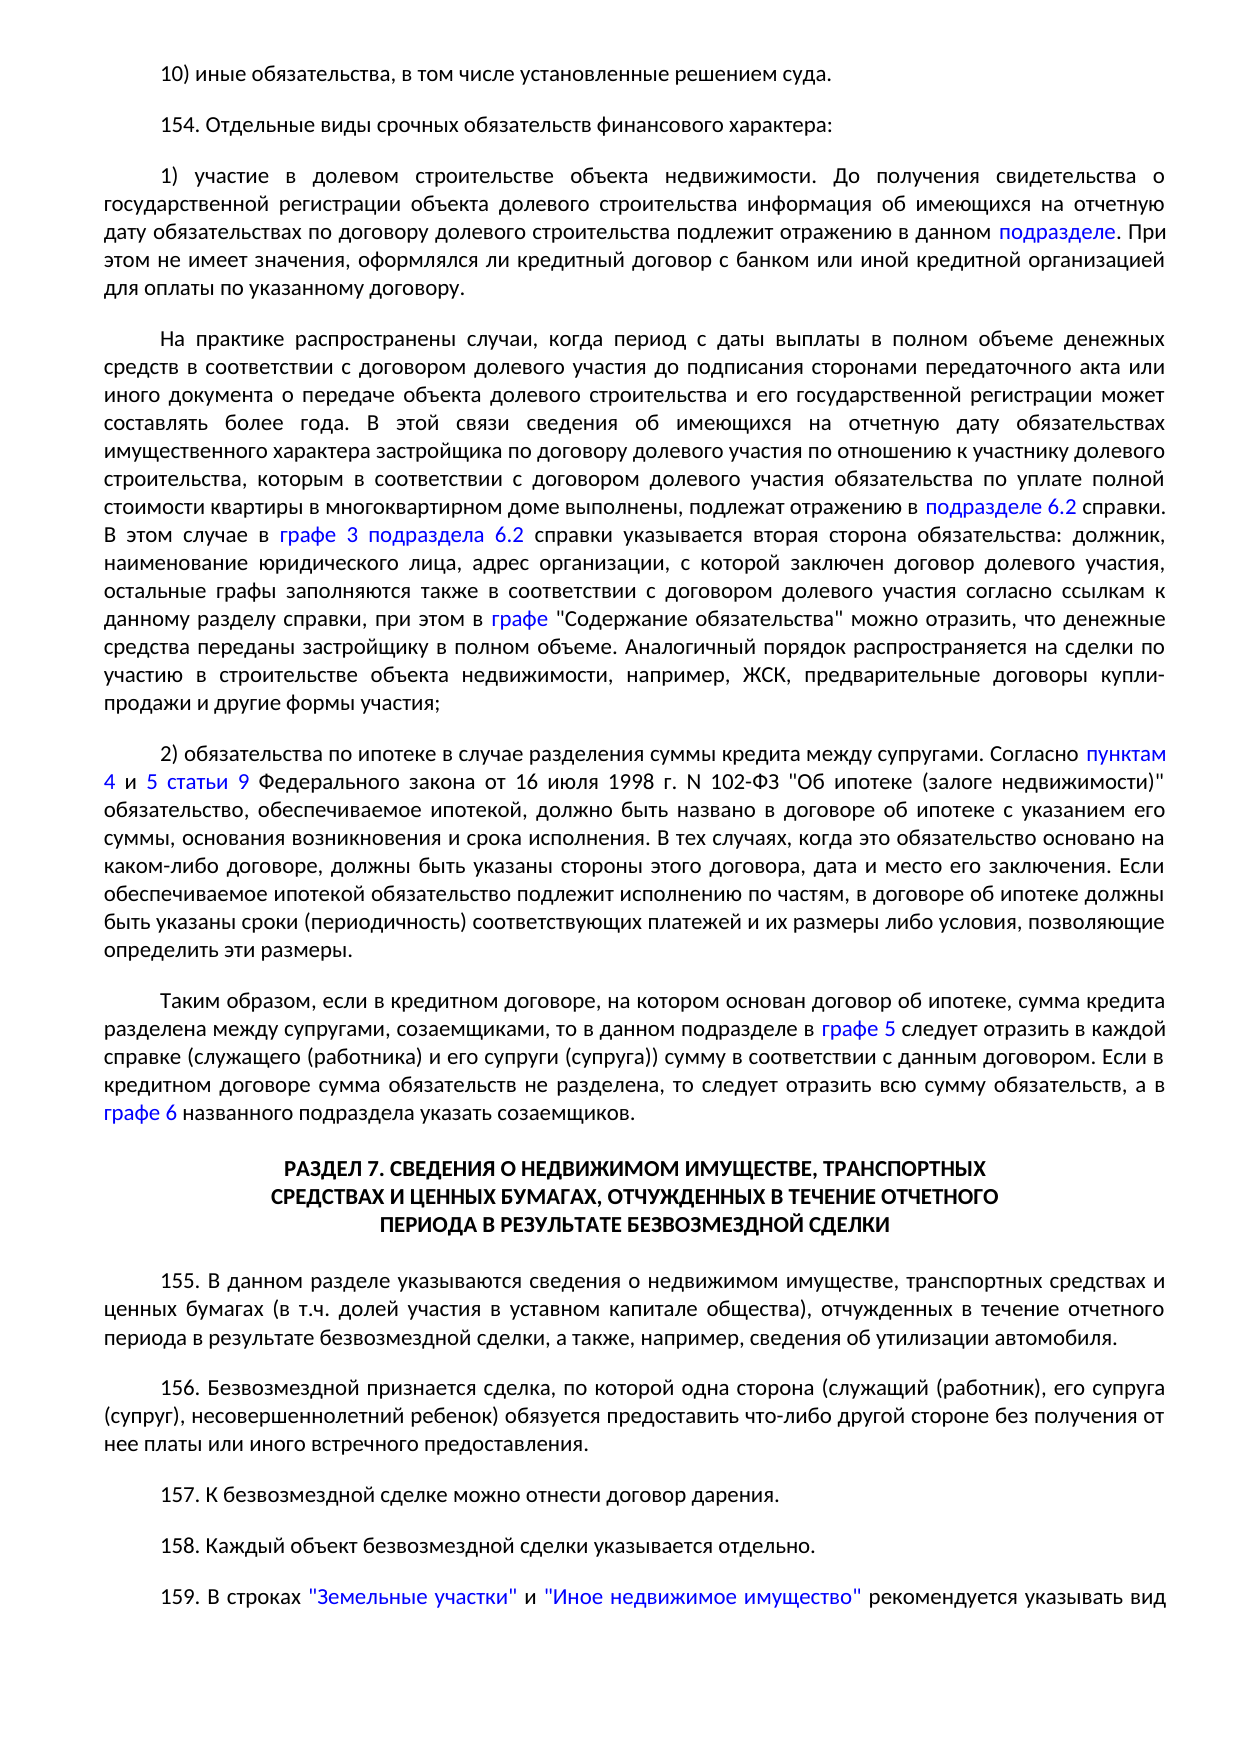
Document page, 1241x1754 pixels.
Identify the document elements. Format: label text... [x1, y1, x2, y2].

text 156. Безвозмездной признается сделка, по которой одна сторона (служащий (работник), его супруга (супруг), несовершеннолетний ребенок) обязуется предоставить что-либо другой стороне без получения от нее платы или иного встречного предоставления. [103, 1373, 1167, 1458]
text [103, 1582, 1167, 1610]
text 1) участие в долевом строительстве объекта недвижимости. До получения свидетельства о государственной регистрации объекта долевого строительства информация об имеющихся на отчетную дату обязательствах по договору долевого строительства подлежит отражению в данном подразделе. При этом не имеет значения, оформлялся ли кредитный договор с банком или иной кредитной организацией для оплаты по указанному договору. [103, 161, 1167, 301]
text 155. В данном разделе указываются сведения о недвижимом имуществе, транспортных средствах и ценных бумагах (в т.ч. долей участия в уставном капитале общества), отчужденных в течение отчетного периода в результате безвозмездной сделки, а также, например, сведения об утилизации автомобиля. [103, 1267, 1167, 1351]
title ПЕРИОДА В РЕЗУЛЬТАТЕ БЕЗВОЗМЕЗДНОЙ СДЕЛКИ [103, 1211, 1167, 1238]
text 154. Отдельные виды срочных обязательств финансового характера: [103, 110, 1167, 138]
title РАЗДЕЛ 7. СВЕДЕНИЯ О НЕДВИЖИМОМ ИМУЩЕСТВЕ, ТРАНСПОРТНЫХ [103, 1154, 1167, 1182]
text 10) иные обязательства, в том числе установленные решением суда. [103, 59, 1167, 87]
title СРЕДСТВАХ И ЦЕННЫХ БУМАГАХ, ОТЧУЖДЕННЫХ В ТЕЧЕНИЕ ОТЧЕТНОГО [103, 1182, 1167, 1211]
text 2) обязательства по ипотеке в случае разделения суммы кредита между супругами. Согласно пунктам 4 и 5 статьи 9 Федерального закона от 16 июля 1998 г. N 102-ФЗ "Об ипотеке (залоге недвижимости)" обязательство, обеспечиваемое ипотекой, должно быть названо в договоре об ипотеке с указанием его суммы, основания возникновения и срока исполнения. В тех случаях, когда это обязательство основано на каком-либо договоре, должны быть указаны стороны этого договора, дата и место его заключения. Если обеспечиваемое ипотекой обязательство подлежит исполнению по частям, в договоре об ипотеке должны быть указаны сроки (периодичность) соответствующих платежей и их размеры либо условия, позволяющие определить эти размеры. [103, 739, 1167, 963]
text 158. Каждый объект безвозмездной сделки указывается отдельно. [103, 1531, 1167, 1559]
text Таким образом, если в кредитном договоре, на котором основан договор об ипотеке, сумма кредита разделена между супругами, созаемщиками, то в данном подразделе в графе 5 следует отразить в каждой справке (служащего (работника) и его супруги (супруга)) сумму в соответствии с данным договором. Если в кредитном договоре сумма обязательств не разделена, то следует отразить всю сумму обязательств, а в графе 6 названного подраздела указать созаемщиков. [103, 986, 1167, 1126]
text 157. К безвозмездной сделке можно отнести договор дарения. [103, 1481, 1167, 1508]
text На практике распространены случаи, когда период с даты выплаты в полном объеме денежных средств в соответствии с договором долевого участия до подписания сторонами передаточного акта или иного документа о передаче объекта долевого строительства и его государственной регистрации может составлять более года. В этой связи сведения об имеющихся на отчетную дату обязательствах имущественного характера застройщика по договору долевого участия по отношению к участнику долевого строительства, которым в соответствии с договором долевого участия обязательства по уплате полной стоимости квартиры в многоквартирном доме выполнены, подлежат отражению в подразделе 6.2 справки. В этом случае в графе 3 подраздела 6.2 справки указывается вторая сторона обязательства: должник, наименование юридического лица, адрес организации, с которой заключен договор долевого участия, остальные графы заполняются также в соответствии с договором долевого участия согласно ссылкам к данному разделу справки, при этом в графе "Содержание обязательства" можно отразить, что денежные средства переданы застройщику в полном объеме. Аналогичный порядок распространяется на сделки по участию в строительстве объекта недвижимости, например, ЖСК, предварительные договоры купли-продажи и другие формы участия; [103, 324, 1167, 716]
